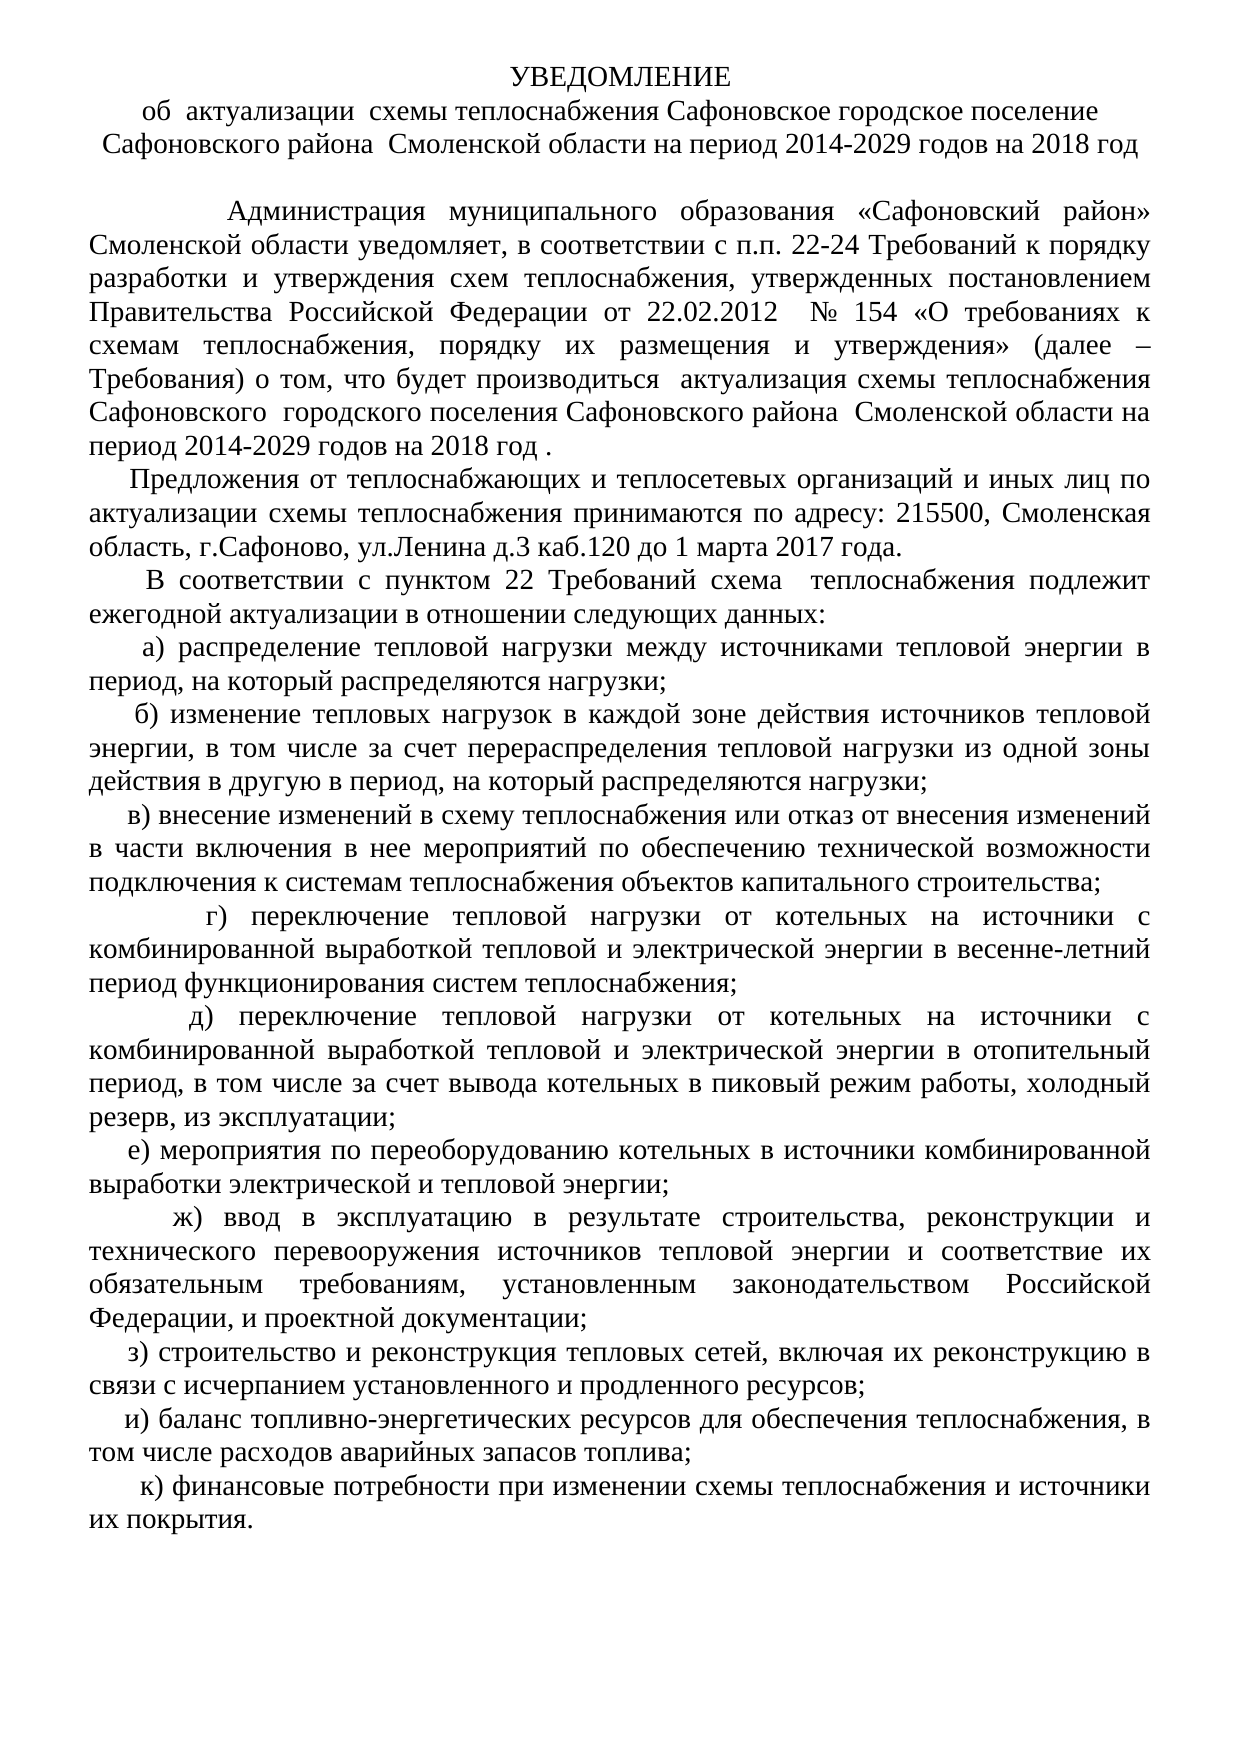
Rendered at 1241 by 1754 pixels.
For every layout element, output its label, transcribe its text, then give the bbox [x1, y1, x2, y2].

text Предложения от теплоснабжающих и теплосетевых организаций и иных лиц по актуализации схемы теплоснабжения принимаются по адресу: 215500, Смоленская область, г.Сафоново, ул.Ленина д.3 каб.120 до 1 марта 2017 года. [89, 462, 1152, 562]
text в) внесение изменений в схему теплоснабжения или отказ от внесения изменений в части включения в нее мероприятий по обеспечению технической возможности подключения к системам теплоснабжения объектов капитального строительства; [89, 797, 1152, 898]
text з) строительство и реконструкция тепловых сетей, включая их реконструкцию в связи с исчерпанием установленного и продленного ресурсов; [89, 1334, 1152, 1401]
text УВЕДОМЛЕНИЕ [89, 59, 1152, 93]
text б) изменение тепловых нагрузок в каждой зоне действия источников тепловой энергии, в том числе за счет перераспределения тепловой нагрузки из одной зоны действия в другую в период, на который распределяются нагрузки; [89, 696, 1152, 797]
text е) мероприятия по переоборудованию котельных в источники комбинированной выработки электрической и тепловой энергии; [89, 1132, 1152, 1199]
text к) финансовые потребности при изменении схемы теплоснабжения и источники их покрытия. [89, 1468, 1152, 1535]
text и) баланс топливно-энергетических ресурсов для обеспечения теплоснабжения, в том числе расходов аварийных запасов топлива; [89, 1401, 1152, 1468]
text д) переключение тепловой нагрузки от котельных на источники с комбинированной выработкой тепловой и электрической энергии в отопительный период, в том числе за счет вывода котельных в пиковый режим работы, холодный резерв, из эксплуатации; [89, 998, 1152, 1132]
text Администрация муниципального образования «Сафоновский район» Смоленской области уведомляет, в соответствии с п.п. 22-24 Требований к порядку разработки и утверждения схем теплоснабжения, утвержденных постановлением Правительства Российской Федерации от 22.02.2012 № 154 «О требованиях к схемам теплоснабжения, порядку их размещения и утверждения» (далее –Требования) о том, что будет производиться актуализация схемы теплоснабжения Сафоновского городского поселения Сафоновского района Смоленской области на период 2014-2029 годов на 2018 год . [89, 193, 1152, 462]
text а) распределение тепловой нагрузки между источниками тепловой энергии в период, на который распределяются нагрузки; [89, 629, 1152, 696]
text об актуализации схемы теплоснабжения Сафоновское городское поселение Сафоновского района Смоленской области на период 2014-2029 годов на 2018 год [89, 93, 1152, 160]
text ж) ввод в эксплуатацию в результате строительства, реконструкции и технического перевооружения источников тепловой энергии и соответствие их обязательным требованиям, установленным законодательством Российской Федерации, и проектной документации; [89, 1199, 1152, 1334]
text В соответствии с пунктом 22 Требований схема теплоснабжения подлежит ежегодной актуализации в отношении следующих данных: [89, 562, 1152, 629]
text г) переключение тепловой нагрузки от котельных на источники с комбинированной выработкой тепловой и электрической энергии в весенне-летний период функционирования систем теплоснабжения; [89, 898, 1152, 998]
